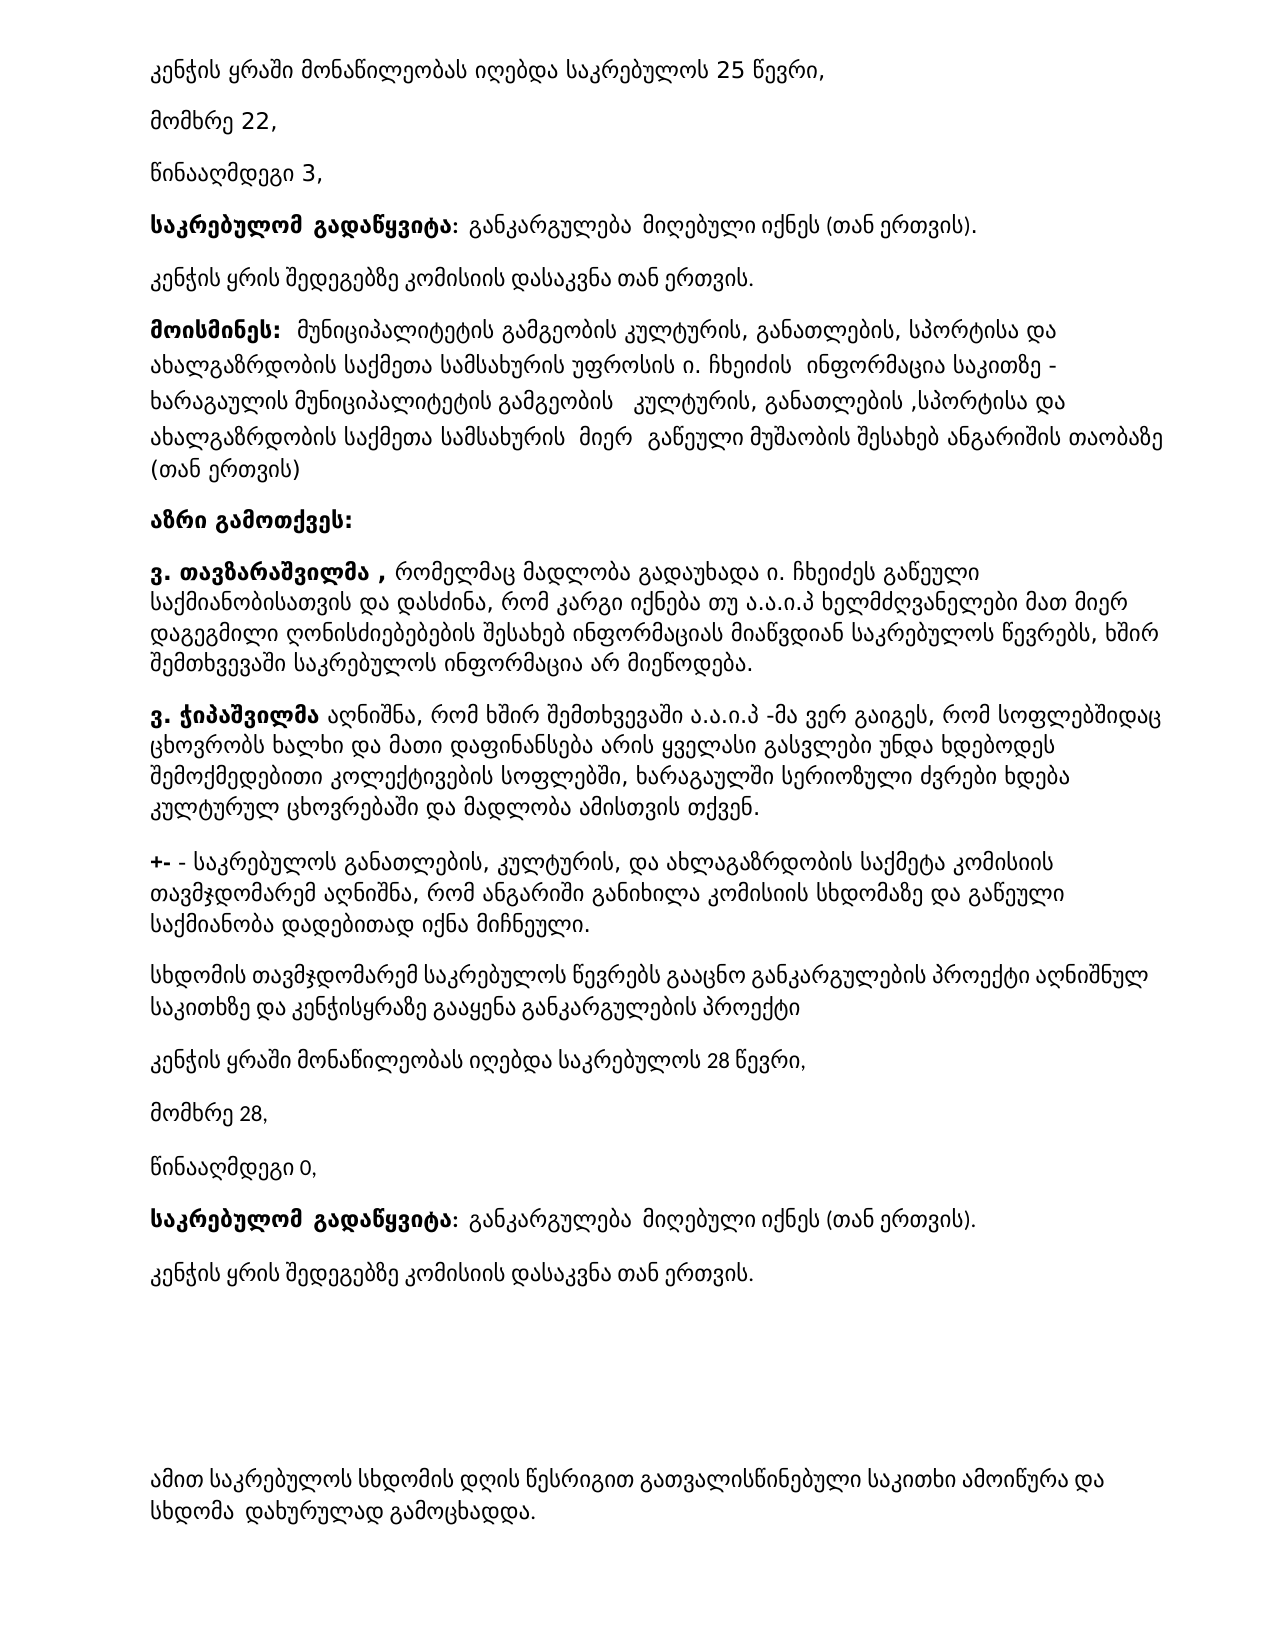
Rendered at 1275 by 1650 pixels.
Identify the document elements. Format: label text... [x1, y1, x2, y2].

text ვ. თავზარაშვილმა , რომელმაც მადლობა გადაუხადა ი. ჩხეიძეს გაწეული საქმიანობისათვის და დასძინა, რომ კარგი იქნება თუ ა.ა.ი.პ ხელმძღვანელები მათ მიერ დაგეგმილი ღონისძიებებების შესახებ ინფორმაციას მიაწვდიან საკრებულოს წევრებს, ხშირ შემთხვევაში საკრებულოს ინფორმაცია არ მიეწოდება. [150, 559, 1171, 677]
text სხდომის თავმჯდომარემ საკრებულოს წევრებს გააცნო განკარგულების პროექტი აღნიშნულ საკითხზე და კენჭისყრაზე გააყენა განკარგულების პროექტი [150, 963, 1171, 1022]
text კენჭის ყრის შედეგებზე კომისიის დასაკვნა თან ერთვის. [150, 264, 1171, 292]
text კენჭის ყრაში მონაწილეობას იღებდა საკრებულოს 28 წევრი, [150, 1047, 1171, 1074]
text აზრი გამოთქვეს: [150, 507, 1171, 534]
text მომხრე 22, [150, 108, 1171, 135]
text საკრებულომ გადაწყვიტა: განკარგულება მიღებული იქნეს (თან ერთვის). [150, 1206, 1171, 1234]
text მომხრე 28, [150, 1099, 1171, 1128]
text საკრებულომ გადაწყვიტა: განკარგულება მიღებული იქნეს (თან ერთვის). [150, 211, 1171, 239]
text +- - საკრებულოს განათლების, კულტურის, და ახლაგაზრდობის საქმეტა კომისიის თავმჯდომარემ აღნიშნა, რომ ანგარიში განიხილა კომისიის სხდომაზე და გაწეული საქმიანობა დადებითად იქნა მიჩნეული. [150, 845, 1171, 938]
text წინააღმდეგი 3, [150, 160, 1171, 187]
text კენჭის ყრაში მონაწილეობას იღებდა საკრებულოს 25 წევრი, [150, 57, 1171, 84]
text მოისმინეს: მუნიციპალიტეტის გამგეობის კულტურის, განათლების, სპორტისა და ახალგაზრდობის საქმეთა სამსახურის უფროსის ი. ჩხეიძის ინფორმაცია საკითზე - ხარაგაულის მუნიციპალიტეტის გამგეობის კულტურის, განათლების ,სპორტისა და ახალგაზრდობის საქმეთა სამსახურის მიერ გაწეული მუშაობის შესახებ ანგარიშის თაობაზე (თან ერთვის) [150, 317, 1171, 482]
text ვ. ჭიპაშვილმა აღნიშნა, რომ ხშირ შემთხვევაში ა.ა.ი.პ -მა ვერ გაიგეს, რომ სოფლებშიდაც ცხოვრობს ხალხი და მათი დაფინანსება არის ყველასი გასვლები უნდა ხდებოდეს შემოქმედებითი კოლექტივების სოფლებში, ხარაგაულში სერიოზული ძვრები ხდება კულტურულ ცხოვრებაში და მადლობა ამისთვის თქვენ. [150, 702, 1171, 821]
text წინააღმდეგი 0, [150, 1153, 1171, 1181]
text კენჭის ყრის შედეგებზე კომისიის დასაკვნა თან ერთვის. [150, 1259, 1171, 1287]
text ამით საკრებულოს სხდომის დღის წესრიგით გათვალისწინებული საკითხი ამოიწურა და სხდომა დახურულად გამოცხადდა. [150, 1466, 1171, 1525]
